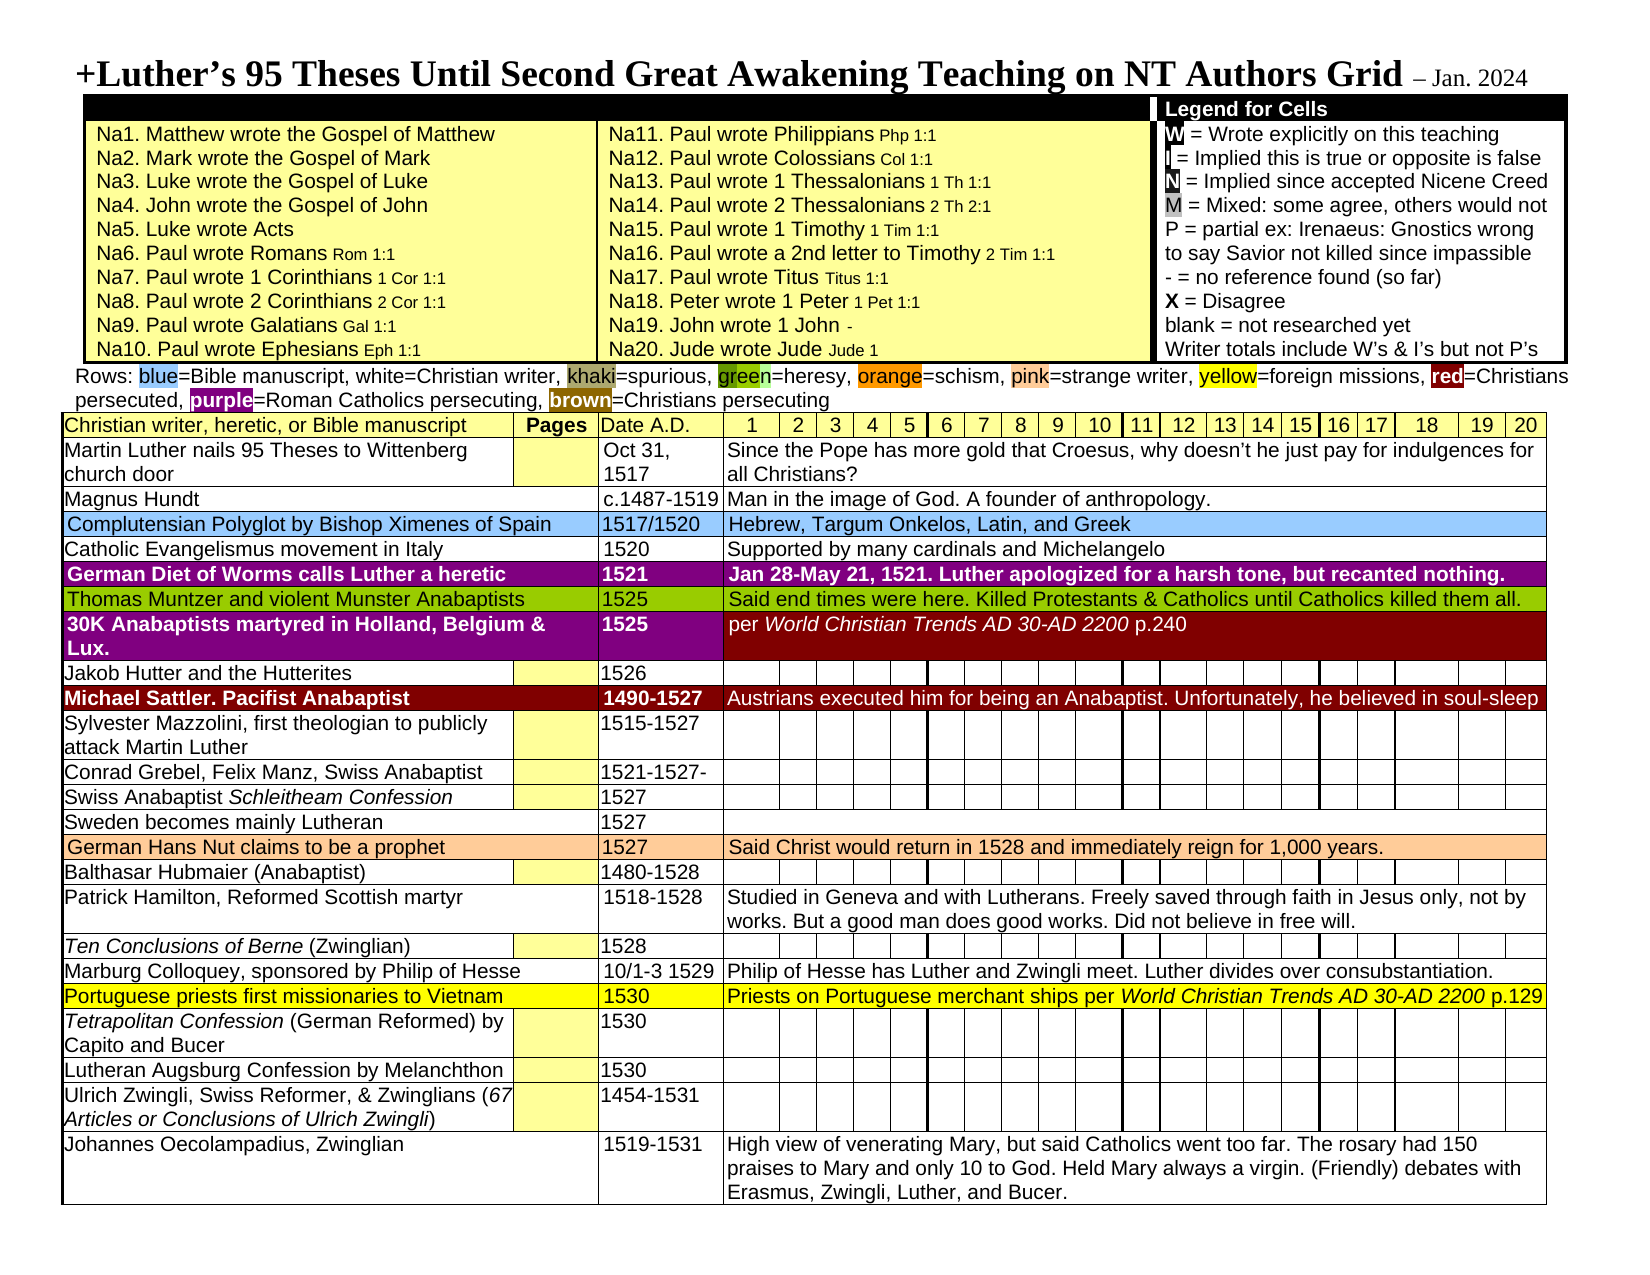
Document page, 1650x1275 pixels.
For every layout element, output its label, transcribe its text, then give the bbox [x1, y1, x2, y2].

table_cell [514, 1083, 598, 1131]
table_cell German Hans Nut claims to be a prophet [64, 835, 598, 859]
table_cell [780, 661, 816, 685]
table_cell [1282, 1083, 1318, 1131]
table_cell [1244, 1009, 1281, 1057]
table_cell [929, 860, 964, 884]
table_header 18 [1396, 413, 1458, 437]
table_cell [1161, 760, 1206, 784]
table_cell c.1487-1519 [599, 487, 723, 511]
table_header 19 [1459, 413, 1505, 437]
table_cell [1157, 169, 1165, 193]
table_cell [1321, 785, 1357, 809]
table_cell [854, 711, 890, 759]
table_cell Complutensian Polyglot by Bishop Ximenes of Spain [64, 512, 598, 536]
table_cell 1519-1531 [599, 1132, 723, 1204]
table_cell [514, 711, 598, 759]
table_cell [514, 1009, 598, 1057]
table_cell [929, 760, 964, 784]
table_cell [1396, 760, 1458, 784]
table_cell Sweden becomes mainly Lutheran [64, 810, 598, 834]
table_cell 1521 [599, 562, 723, 586]
table_cell [1396, 1083, 1458, 1131]
table_cell [854, 661, 890, 685]
table_cell 1525 [599, 587, 723, 611]
table_header 12 [1161, 413, 1206, 437]
table_cell Na3. Luke wrote the Gospel of Luke [86, 169, 596, 193]
table_cell [724, 934, 779, 958]
table_cell [1459, 1083, 1505, 1131]
table_cell Magnus Hundt [64, 487, 598, 511]
table_cell 10/1-3 1529 [599, 959, 723, 983]
table_cell [724, 1083, 779, 1131]
table_cell [1321, 860, 1357, 884]
table_cell [1506, 1009, 1546, 1057]
table_cell Swiss Anabaptist Schleitheam Confession [64, 785, 513, 809]
table_cell Na13. Paul wrote 1 Thessalonians 1 Th 1:1 [598, 169, 1150, 193]
table_cell [1039, 711, 1075, 759]
table_cell [965, 661, 1001, 685]
table_cell [1002, 934, 1038, 958]
table_cell [1124, 785, 1159, 809]
table_cell [1396, 785, 1458, 809]
table_cell [1358, 1058, 1394, 1082]
table_cell [1321, 934, 1357, 958]
table_cell 1525 [599, 612, 723, 660]
table_cell Na4. John wrote the Gospel of John [86, 193, 596, 217]
table_cell Tetrapolitan Confession (German Reformed) by Capito and Bucer [64, 1009, 513, 1057]
table_cell Jakob Hutter and the Hutterites [64, 661, 513, 685]
table_cell 1527 [599, 810, 723, 834]
table_cell [1506, 1058, 1546, 1082]
table_cell [724, 1009, 779, 1057]
table_cell [1282, 661, 1318, 685]
table_cell [965, 785, 1001, 809]
table_cell [929, 1083, 964, 1131]
table_cell [1076, 661, 1121, 685]
table_cell 1517/1520 [599, 512, 723, 536]
table_cell [724, 860, 779, 884]
table_cell [965, 711, 1001, 759]
table_cell [891, 760, 926, 784]
table_cell blank = not researched yet [1157, 313, 1564, 337]
table_cell Na6. Paul wrote Romans Rom 1:1 [86, 241, 596, 265]
table_cell Na5. Luke wrote Acts [86, 217, 596, 241]
table_header 1 [724, 413, 779, 437]
table_cell [1124, 711, 1159, 759]
table_cell per World Christian Trends AD 30-AD 2200 p.240 [724, 612, 1546, 660]
table_cell [1244, 1083, 1281, 1131]
table_cell [1459, 860, 1505, 884]
table_cell [1076, 785, 1121, 809]
table_cell [854, 860, 890, 884]
table_cell [724, 711, 779, 759]
table_cell [780, 711, 816, 759]
table_cell [1358, 1009, 1394, 1057]
table_header 16 [1321, 413, 1357, 437]
table_header Christian writer, heretic, or Bible manuscript [64, 413, 513, 437]
table_cell 1530 [599, 984, 723, 1008]
table_header 17 [1358, 413, 1394, 437]
table_cell [1207, 661, 1243, 685]
table_cell [1459, 1058, 1505, 1082]
table_cell 1530 [599, 1058, 723, 1082]
table_cell [965, 1083, 1001, 1131]
table_cell [1244, 661, 1281, 685]
table_cell [854, 760, 890, 784]
table_cell [1321, 711, 1357, 759]
table_cell [1161, 711, 1206, 759]
table_header 20 [1506, 413, 1546, 437]
table_cell [1396, 1058, 1458, 1082]
table_cell [1124, 760, 1159, 784]
table_cell [1244, 860, 1281, 884]
table_cell Sylvester Mazzolini, first theologian to publicly attack Martin Luther [64, 711, 513, 759]
table_cell [1207, 1058, 1243, 1082]
table_cell Studied in Geneva and with Lutherans. Freely saved through faith in Jesus only, not by works. But a good man does good works. Did not believe in free will. [724, 885, 1546, 933]
table_cell [1358, 860, 1394, 884]
table_cell Conrad Grebel, Felix Manz, Swiss Anabaptist [64, 760, 513, 784]
table_cell [1002, 1009, 1038, 1057]
table_cell [1459, 661, 1505, 685]
table_cell [1282, 934, 1318, 958]
table_cell [965, 934, 1001, 958]
table_cell [854, 1058, 890, 1082]
table_cell [1161, 1083, 1206, 1131]
table_cell [817, 1083, 853, 1131]
table_cell [780, 785, 816, 809]
table_cell [1506, 785, 1546, 809]
table_cell [929, 661, 964, 685]
table_cell Na14. Paul wrote 2 Thessalonians 2 Th 2:1 [598, 193, 1150, 217]
table_cell Catholic Evangelismus movement in Italy [64, 537, 598, 561]
table_header Pages [514, 413, 598, 437]
table_cell [724, 785, 779, 809]
table_cell [1161, 661, 1206, 685]
table_cell [1244, 785, 1281, 809]
table_cell [817, 760, 853, 784]
table_cell [1282, 760, 1318, 784]
table_cell 1454-1531 [599, 1083, 723, 1131]
table_cell [929, 1058, 964, 1082]
table_cell [891, 1058, 926, 1082]
table_cell Na11. Paul wrote Philippians Php 1:1 [598, 121, 1150, 145]
table_cell [854, 785, 890, 809]
table_cell 1521-1527- [599, 760, 723, 784]
table_header 6 [929, 413, 964, 437]
table_cell Ulrich Zwingli, Swiss Reformer, & Zwinglians (67 Articles or Conclusions of Ulrich Zwingli) [64, 1083, 513, 1131]
table_cell [1459, 1009, 1505, 1057]
table_cell [1282, 711, 1318, 759]
table_cell [1459, 711, 1505, 759]
table_cell Na2. Mark wrote the Gospel of Mark [86, 145, 596, 169]
table_cell [1039, 785, 1075, 809]
table_cell [1207, 785, 1243, 809]
table_cell [929, 785, 964, 809]
table_cell Na18. Peter wrote 1 Peter 1 Pet 1:1 [598, 289, 1150, 313]
table_cell 1515-1527 [599, 711, 723, 759]
table_cell [1161, 785, 1206, 809]
table_cell German Diet of Worms calls Luther a heretic [64, 562, 598, 586]
table_cell Na17. Paul wrote Titus Titus 1:1 [598, 265, 1150, 289]
table_cell Jan 28-May 21, 1521. Luther apologized for a harsh tone, but recanted nothing. [724, 562, 1546, 586]
table_cell Marburg Colloquey, sponsored by Philip of Hesse [64, 959, 598, 983]
table_cell [854, 1083, 890, 1131]
table_cell Said end times were here. Killed Protestants & Catholics until Catholics killed them all. [724, 587, 1546, 611]
table_cell [817, 860, 853, 884]
table_cell [965, 860, 1001, 884]
table_cell [1002, 760, 1038, 784]
table_cell 1480-1528 [599, 860, 723, 884]
table_cell Johannes Oecolampadius, Zwinglian [64, 1132, 598, 1204]
table_cell [1396, 860, 1458, 884]
table_cell [1459, 760, 1505, 784]
table_cell P = partial ex: Irenaeus: Gnostics wrong to say Savior not killed since impassible [1157, 217, 1564, 265]
table_cell [1124, 661, 1159, 685]
table_cell [1396, 1009, 1458, 1057]
table_cell Na7. Paul wrote 1 Corinthians 1 Cor 1:1 [86, 265, 596, 289]
table_cell [1002, 860, 1038, 884]
table_header 2 [780, 413, 816, 437]
table_cell [780, 934, 816, 958]
table_cell [965, 1009, 1001, 1057]
table_cell [1358, 785, 1394, 809]
table_cell [1002, 785, 1038, 809]
table_cell [1076, 1058, 1121, 1082]
table_header 15 [1282, 413, 1318, 437]
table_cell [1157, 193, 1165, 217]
table_cell Na16. Paul wrote a 2nd letter to Timothy 2 Tim 1:1 [598, 241, 1150, 265]
table_cell [965, 1058, 1001, 1082]
table_cell [891, 1009, 926, 1057]
table_cell [1002, 1083, 1038, 1131]
table_cell [1282, 860, 1318, 884]
table_cell Balthasar Hubmaier (Anabaptist) [64, 860, 513, 884]
table_cell [817, 1009, 853, 1057]
table_cell Na9. Paul wrote Galatians Gal 1:1 [86, 313, 596, 337]
table_cell [1002, 711, 1038, 759]
table_cell Writer totals include W’s & I’s but not P’s [1157, 337, 1564, 361]
table_header Legend for Cells [1157, 97, 1564, 121]
table_cell Supported by many cardinals and Michelangelo [724, 537, 1546, 561]
text Rows: blue=Bible manuscript, white=Christian writer, khaki=spurious, green=heresy, orange=schism, pink=strange writer, yellow=foreign missions, red=Christians persecuted, purple=Roman Catholics persecuting, brown=Christians persecuting [75, 364, 567, 412]
table_cell [780, 760, 816, 784]
table_cell [1396, 711, 1458, 759]
table_cell [1358, 711, 1394, 759]
table_header 13 [1207, 413, 1243, 437]
table_cell Na15. Paul wrote 1 Timothy 1 Tim 1:1 [598, 217, 1150, 241]
table_cell [1396, 661, 1458, 685]
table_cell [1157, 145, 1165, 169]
table_cell [1039, 661, 1075, 685]
table_cell [514, 661, 598, 685]
table_cell [817, 711, 853, 759]
table_cell [1039, 934, 1075, 958]
table_cell 1530 [599, 1009, 723, 1057]
table_cell Na19. John wrote 1 John - [598, 313, 1150, 337]
table_cell [1076, 760, 1121, 784]
table_cell - = no reference found (so far) [1157, 265, 1564, 289]
table_cell 1490-1527 [599, 686, 723, 710]
table_cell [1161, 934, 1206, 958]
table_cell 1518-1528 [599, 885, 723, 933]
table_cell [1002, 1058, 1038, 1082]
table_cell Thomas Muntzer and violent Munster Anabaptists [64, 587, 598, 611]
table_cell [854, 1009, 890, 1057]
table_cell [817, 661, 853, 685]
table_cell [1358, 1083, 1394, 1131]
table_cell [1506, 934, 1546, 958]
table_header 9 [1039, 413, 1075, 437]
table_cell [1321, 1083, 1357, 1131]
table_cell [780, 1058, 816, 1082]
table_cell [780, 1083, 816, 1131]
table_header 7 [965, 413, 1001, 437]
table_cell [1076, 1009, 1121, 1057]
table_cell [1396, 934, 1458, 958]
table_cell [891, 785, 926, 809]
text +Luther’s 95 Theses Until Second Great Awakening Teaching on NT Authors Grid – Jan. 2024 [75, 51, 1573, 94]
table_cell [780, 860, 816, 884]
table_cell [1124, 860, 1159, 884]
table_cell Na8. Paul wrote 2 Corinthians 2 Cor 1:1 [86, 289, 596, 313]
table_cell [1039, 1009, 1075, 1057]
table_cell [724, 810, 1546, 834]
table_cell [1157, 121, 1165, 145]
table_cell 1526 [599, 661, 723, 685]
table_cell [780, 1009, 816, 1057]
table_header 11 [1124, 413, 1159, 437]
table_cell Austrians executed him for being an Anabaptist. Unfortunately, he believed in soul-sleep [724, 686, 1546, 710]
table_cell [1076, 934, 1121, 958]
table_cell [965, 760, 1001, 784]
table_cell [1321, 760, 1357, 784]
table_header 3 [817, 413, 853, 437]
table_cell [1358, 661, 1394, 685]
table_cell [1039, 1058, 1075, 1082]
table_cell [724, 661, 779, 685]
table_cell Since the Pope has more gold that Croesus, why doesn’t he just pay for indulgences for all Christians? [724, 438, 1546, 486]
table_header Date A.D. [599, 413, 723, 437]
table_cell [1506, 661, 1546, 685]
table_cell X = Disagree [1157, 289, 1564, 313]
table_cell [1207, 1083, 1243, 1131]
table_cell [1207, 760, 1243, 784]
table_header [598, 97, 1150, 121]
table_header 5 [891, 413, 926, 437]
table_cell Priests on Portuguese merchant ships per World Christian Trends AD 30-AD 2200 p.129 [724, 984, 1546, 1008]
table_cell [1358, 760, 1394, 784]
table_cell [1244, 711, 1281, 759]
table_cell [1207, 1009, 1243, 1057]
table_cell [1124, 1058, 1159, 1082]
table_cell [1039, 860, 1075, 884]
table_cell [1282, 1058, 1318, 1082]
table_cell [1244, 934, 1281, 958]
table_cell [514, 785, 598, 809]
table_cell [514, 934, 598, 958]
table_cell Na10. Paul wrote Ephesians Eph 1:1 [86, 337, 596, 361]
table_cell N = Implied since accepted Nicene Creed [1180, 169, 1564, 193]
table_cell [1207, 860, 1243, 884]
table_header 14 [1244, 413, 1281, 437]
table_header [86, 97, 596, 121]
table_cell 30K Anabaptists martyred in Holland, Belgium & Lux. [64, 612, 598, 660]
table_cell [1039, 1083, 1075, 1131]
table_cell [1282, 785, 1318, 809]
table_cell [1076, 711, 1121, 759]
table_cell Said Christ would return in 1528 and immediately reign for 1,000 years. [724, 835, 1546, 859]
table_cell I = Implied this is true or opposite is false [1171, 145, 1564, 169]
table_cell [929, 711, 964, 759]
table_cell [817, 785, 853, 809]
table_cell Michael Sattler. Pacifist Anabaptist [64, 686, 598, 710]
table_cell [891, 661, 926, 685]
table_header 4 [854, 413, 890, 437]
table_cell Na1. Matthew wrote the Gospel of Matthew [86, 121, 596, 145]
table_cell High view of venerating Mary, but said Catholics went too far. The rosary had 150 praises to Mary and only 10 to God. Held Mary always a virgin. (Friendly) debates with Erasmus, Zwingli, Luther, and Bucer. [724, 1132, 1546, 1204]
table_cell [514, 1058, 598, 1082]
table_cell W = Wrote explicitly on this teaching [1184, 121, 1564, 145]
table_cell [891, 860, 926, 884]
table_cell [1039, 760, 1075, 784]
table_cell [1459, 934, 1505, 958]
table_cell [514, 438, 598, 486]
table_cell [1506, 711, 1546, 759]
table_cell [1207, 711, 1243, 759]
table_cell Portuguese priests first missionaries to Vietnam [64, 984, 598, 1008]
table_cell Hebrew, Targum Onkelos, Latin, and Greek [724, 512, 1546, 536]
table_cell [1207, 934, 1243, 958]
table_cell [1076, 860, 1121, 884]
table_cell [1161, 860, 1206, 884]
table_cell [1124, 934, 1159, 958]
table_cell Oct 31, 1517 [599, 438, 723, 486]
table_cell [1459, 785, 1505, 809]
table_cell [891, 1083, 926, 1131]
table_cell [929, 934, 964, 958]
table_cell [1124, 1009, 1159, 1057]
table_cell Na12. Paul wrote Colossians Col 1:1 [598, 145, 1150, 169]
table_cell Lutheran Augsburg Confession by Melanchthon [64, 1058, 513, 1082]
table_cell [891, 711, 926, 759]
table_cell [1161, 1009, 1206, 1057]
text Rows: blue=Bible manuscript, white=Christian writer, khaki=spurious, green=heresy, orange=schism, pink=strange writer, yellow=foreign missions, red=Christians persecuted, purple=Roman Catholics persecuting, brown=Christians persecuting [612, 364, 1573, 412]
table_cell [514, 860, 598, 884]
table_cell Man in the image of God. A founder of anthropology. [724, 487, 1546, 511]
table_cell Martin Luther nails 95 Theses to Wittenberg church door [64, 438, 513, 486]
table_cell [1506, 1083, 1546, 1131]
table_cell [1002, 661, 1038, 685]
table_cell [854, 934, 890, 958]
table_cell [724, 760, 779, 784]
table_cell [1506, 860, 1546, 884]
table_cell [724, 1058, 779, 1082]
table_cell Patrick Hamilton, Reformed Scottish martyr [64, 885, 598, 933]
table_cell M = Mixed: some agree, others would not [1182, 193, 1564, 217]
table_cell [817, 934, 853, 958]
table_cell [1506, 760, 1546, 784]
table_cell Philip of Hesse has Luther and Zwingli meet. Luther divides over consubstantiation. [724, 959, 1546, 983]
table_cell [514, 760, 598, 784]
table_header 8 [1002, 413, 1038, 437]
table_cell [1244, 1058, 1281, 1082]
table_cell [1321, 661, 1357, 685]
table_cell [817, 1058, 853, 1082]
table_header 10 [1076, 413, 1121, 437]
table_cell 1527 [599, 785, 723, 809]
table_cell 1528 [599, 934, 723, 958]
table_cell Ten Conclusions of Berne (Zwinglian) [64, 934, 513, 958]
table_cell [1124, 1083, 1159, 1131]
table_cell 1520 [599, 537, 723, 561]
table_cell Na20. Jude wrote Jude Jude 1 [598, 337, 1150, 361]
table_cell [1321, 1058, 1357, 1082]
table_cell [1076, 1083, 1121, 1131]
table_cell [1282, 1009, 1318, 1057]
table_cell [1321, 1009, 1357, 1057]
table_cell [1244, 760, 1281, 784]
table_cell [1358, 934, 1394, 958]
table_cell [929, 1009, 964, 1057]
table_cell [891, 934, 926, 958]
table_cell 1527 [599, 835, 723, 859]
table_cell [1161, 1058, 1206, 1082]
